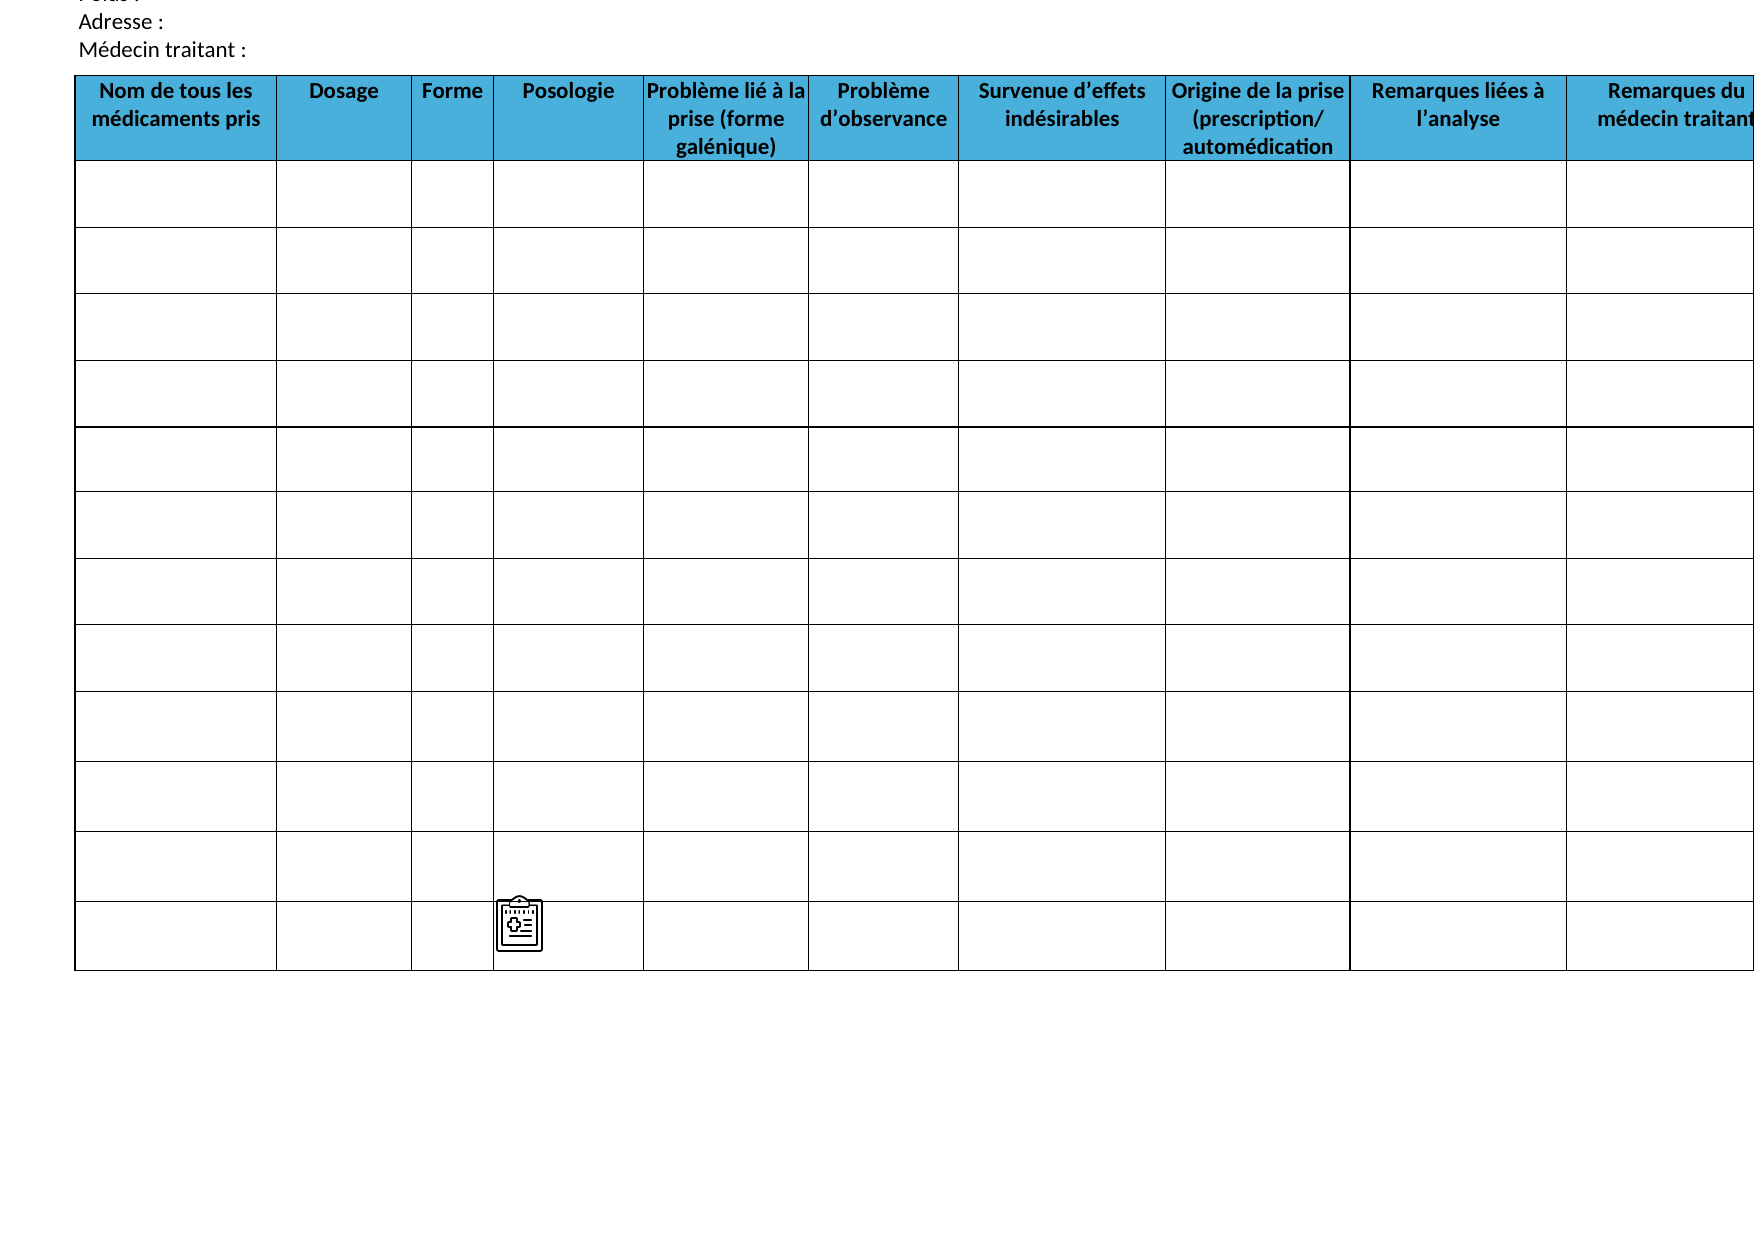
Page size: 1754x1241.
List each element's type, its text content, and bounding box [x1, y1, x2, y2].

table_cell [1351, 625, 1566, 691]
table_cell [1166, 492, 1349, 558]
table_cell [644, 692, 808, 761]
table_cell [76, 428, 276, 491]
table_header Problème d’observance [809, 76, 958, 160]
table_cell [1567, 161, 1753, 227]
table_cell [1166, 228, 1349, 293]
table_cell [1351, 428, 1566, 491]
table_cell [644, 361, 808, 426]
table_cell [277, 692, 411, 761]
table_cell [1351, 492, 1566, 558]
table_cell [76, 361, 276, 426]
table_cell [959, 492, 1165, 558]
table_cell [644, 625, 808, 691]
table_cell [1567, 625, 1753, 691]
table_cell [277, 228, 411, 293]
table_cell [76, 902, 276, 970]
table_cell [1351, 161, 1566, 227]
table_cell [277, 559, 411, 624]
table_cell [494, 832, 643, 901]
table_cell [1166, 428, 1349, 491]
table_cell [1166, 762, 1349, 831]
table_cell [412, 161, 493, 227]
table_cell [1351, 832, 1566, 901]
table_cell [644, 832, 808, 901]
table_cell [76, 228, 276, 293]
table_cell [1351, 361, 1566, 426]
table_cell [644, 228, 808, 293]
table_cell [644, 762, 808, 831]
table_cell [959, 625, 1165, 691]
table_cell [494, 762, 643, 831]
table_cell [494, 161, 643, 227]
table_cell [644, 161, 808, 227]
table_header Remarques liées à l’analyse [1351, 76, 1566, 160]
table_cell [1166, 692, 1349, 761]
table_cell [494, 428, 643, 491]
table_cell [1166, 832, 1349, 901]
table_cell [76, 294, 276, 360]
table_cell [494, 559, 643, 624]
table_cell [412, 832, 493, 901]
table_cell [1567, 294, 1753, 360]
table_cell [1567, 832, 1753, 901]
table_cell [412, 559, 493, 624]
table_cell [494, 228, 643, 293]
table_cell [494, 294, 643, 360]
table_cell [1567, 559, 1753, 624]
table_cell [277, 428, 411, 491]
table_cell [277, 492, 411, 558]
table_cell [76, 161, 276, 227]
table_cell [809, 294, 958, 360]
table_cell [494, 625, 643, 691]
table_cell [76, 762, 276, 831]
table_cell [1567, 361, 1753, 426]
table_cell [1351, 294, 1566, 360]
table_header Origine de la prise (prescription/ automédication [1166, 76, 1349, 160]
table_cell [1166, 559, 1349, 624]
table_cell [1351, 902, 1566, 970]
table_header Remarques du médecin traitant [1567, 76, 1753, 160]
table_cell [76, 692, 276, 761]
table_cell [809, 559, 958, 624]
table_cell [412, 762, 493, 831]
table_header Nom de tous les médicaments pris [76, 76, 276, 160]
table_cell [959, 428, 1165, 491]
table_cell [1166, 161, 1349, 227]
table_cell [494, 692, 643, 761]
table_cell [959, 361, 1165, 426]
table_cell [412, 625, 493, 691]
table_cell [1166, 625, 1349, 691]
table_cell [277, 902, 411, 970]
table_cell [959, 902, 1165, 970]
table_cell [277, 762, 411, 831]
table_cell [76, 832, 276, 901]
table_cell [76, 625, 276, 691]
table_cell [959, 161, 1165, 227]
table_cell [809, 625, 958, 691]
table_cell [1166, 361, 1349, 426]
picture [490, 895, 548, 953]
table_cell [809, 428, 958, 491]
table_cell [277, 625, 411, 691]
table_cell [1166, 294, 1349, 360]
table_cell [1351, 559, 1566, 624]
table_cell [76, 559, 276, 624]
table_cell [1166, 902, 1349, 970]
table_header Forme [412, 76, 493, 160]
table_cell [1567, 692, 1753, 761]
table_cell [76, 492, 276, 558]
table_cell [959, 692, 1165, 761]
table_cell [277, 294, 411, 360]
table_cell [809, 228, 958, 293]
table_cell [809, 832, 958, 901]
table_cell [1567, 902, 1753, 970]
table_cell [809, 361, 958, 426]
table_cell [494, 492, 643, 558]
table_cell [412, 361, 493, 426]
table_cell [412, 228, 493, 293]
table_cell [412, 692, 493, 761]
table_cell [1351, 762, 1566, 831]
table_cell [412, 294, 493, 360]
table_cell [959, 832, 1165, 901]
table_header Survenue d’effets indésirables [959, 76, 1165, 160]
table_cell [809, 762, 958, 831]
table_cell [494, 902, 643, 970]
table_cell [277, 361, 411, 426]
table_cell [809, 692, 958, 761]
table_cell [412, 492, 493, 558]
table_cell [1567, 228, 1753, 293]
table_cell [1567, 492, 1753, 558]
table_cell [959, 559, 1165, 624]
table_cell [1567, 428, 1753, 491]
table_cell [809, 492, 958, 558]
table_cell [412, 428, 493, 491]
table_cell [1567, 762, 1753, 831]
table_header Problème lié à la prise (forme galénique) [644, 76, 808, 160]
table_cell [959, 762, 1165, 831]
table_cell [277, 832, 411, 901]
table_cell [644, 559, 808, 624]
table_cell [959, 294, 1165, 360]
table_cell [644, 492, 808, 558]
table_cell [494, 361, 643, 426]
table_cell [277, 161, 411, 227]
table_header Dosage [277, 76, 411, 160]
table_cell [644, 294, 808, 360]
table_cell [1351, 228, 1566, 293]
table_cell [809, 161, 958, 227]
table_cell [644, 902, 808, 970]
table_cell [809, 902, 958, 970]
table_cell [959, 228, 1165, 293]
table_cell [412, 902, 493, 970]
table_header Posologie [494, 76, 643, 160]
table_cell [1351, 692, 1566, 761]
table_cell [644, 428, 808, 491]
